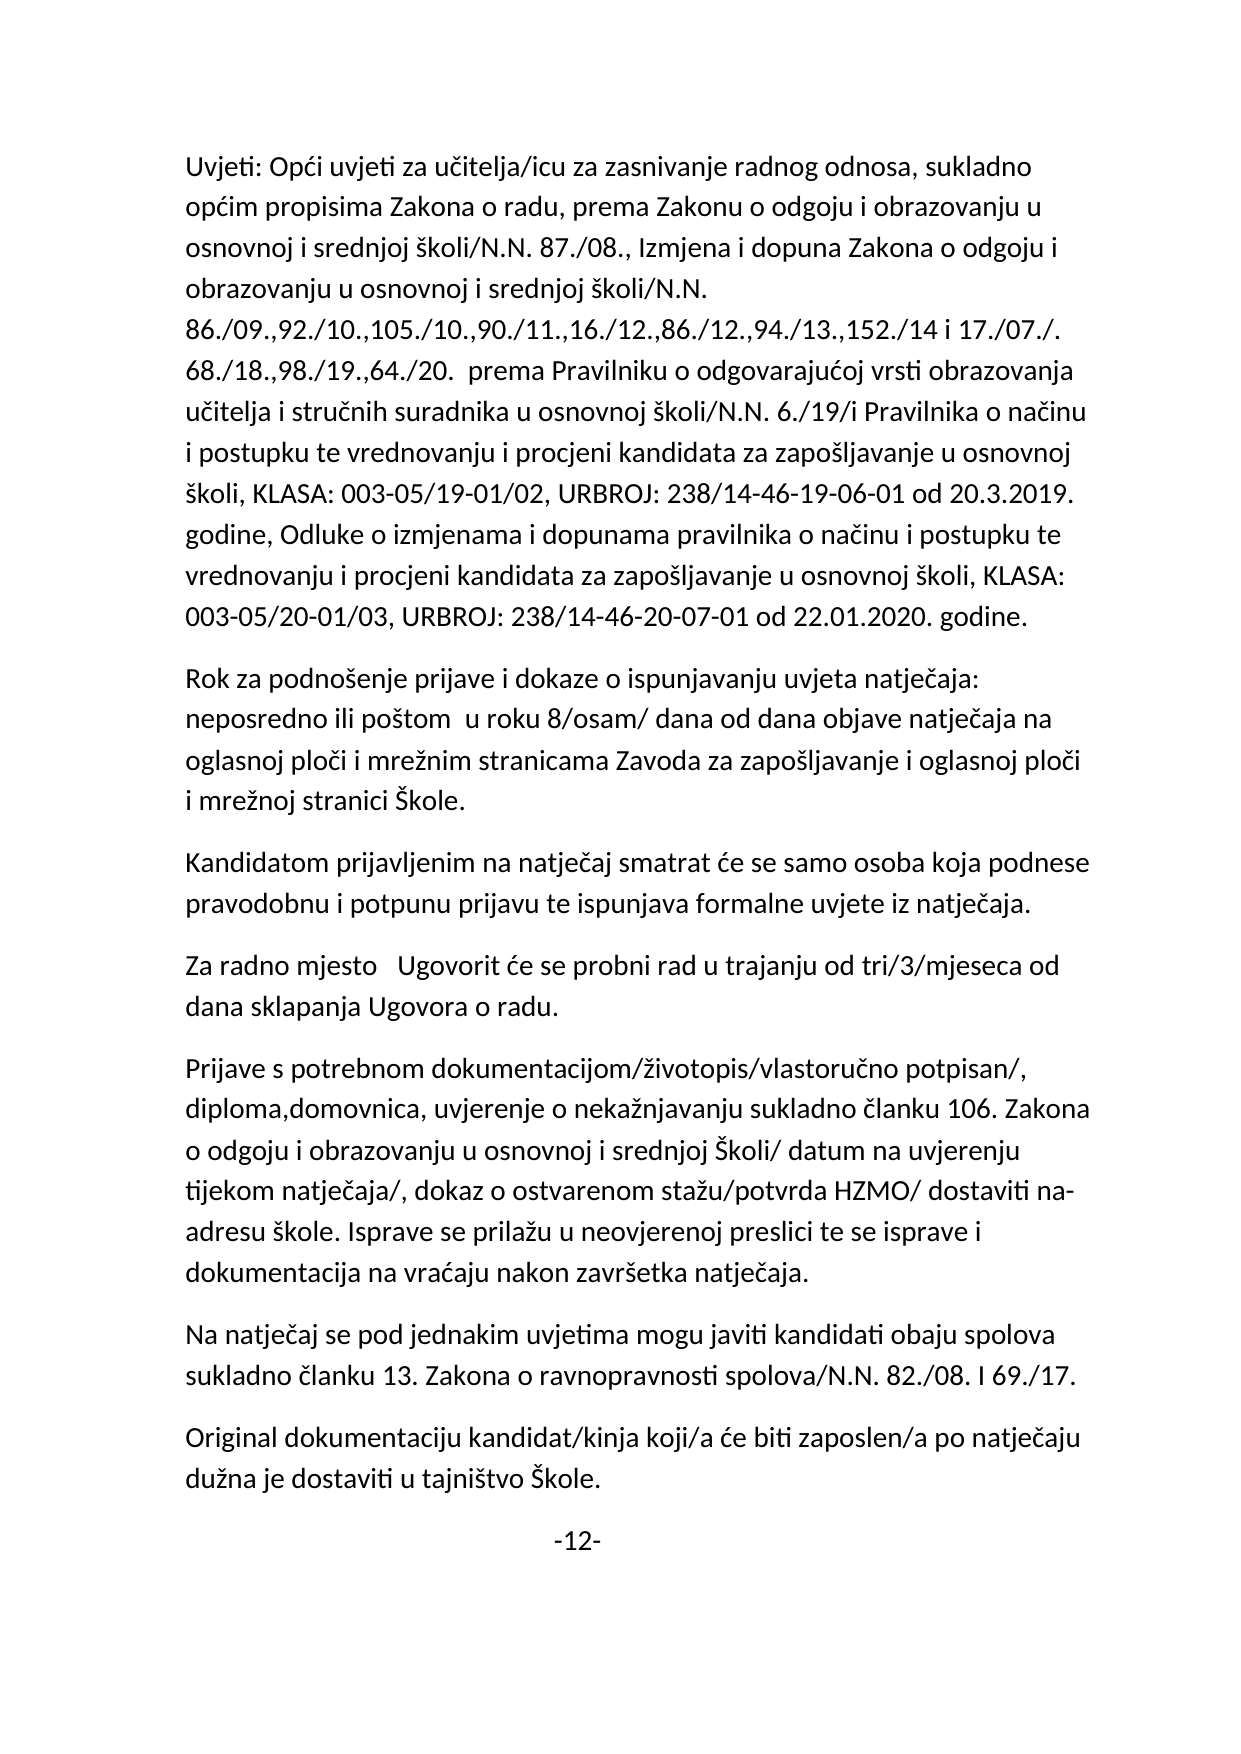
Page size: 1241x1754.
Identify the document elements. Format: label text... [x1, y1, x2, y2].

text Rok za podnošenje prijave i dokaze o ispunjavanju uvjeta natječaja: neposredno ili poštom u roku 8/osam/ dana od dana objave natječaja na oglasnoj ploči i mrežnim stranicama Zavoda za zapošljavanje i oglasnoj ploči i mrežnoj stranici Škole. [185, 660, 1093, 818]
text -12- [185, 1522, 1093, 1557]
text Prijave s potrebnom dokumentacijom/životopis/vlastoručno potpisan/, diploma,domovnica, uvjerenje o nekažnjavanju sukladno članku 106. Zakona o odgoju i obrazovanju u osnovnoj i srednjoj Školi/ datum na uvjerenju tijekom natječaja/, dokaz o ostvarenom stažu/potvrda HZMO/ dostaviti na-adresu škole. Isprave se prilažu u neovjerenoj preslici te se isprave i dokumentacija na vraćaju nakon završetka natječaja. [185, 1050, 1093, 1290]
text Uvjeti: Opći uvjeti za učitelja/icu za zasnivanje radnog odnosa, sukladno općim propisima Zakona o radu, prema Zakonu o odgoju i obrazovanju u osnovnoj i srednjoj školi/N.N. 87./08., Izmjena i dopuna Zakona o odgoju i obrazovanju u osnovnoj i srednjoj školi/N.N. 86./09.,92./10.,105./10.,90./11.,16./12.,86./12.,94./13.,152./14 i 17./07./. 68./18.,98./19.,64./20. prema Pravilniku o odgovarajućoj vrsti obrazovanja učitelja i stručnih suradnika u osnovnoj školi/N.N. 6./19/i Pravilnika o načinu i postupku te vrednovanju i procjeni kandidata za zapošljavanje u osnovnoj školi, KLASA: 003-05/19-01/02, URBROJ: 238/14-46-19-06-01 od 20.3.2019. godine, Odluke o izmjenama i dopunama pravilnika o načinu i postupku te vrednovanju i procjeni kandidata za zapošljavanje u osnovnoj školi, KLASA: 003-05/20-01/03, URBROJ: 238/14-46-20-07-01 od 22.01.2020. godine. [185, 148, 1093, 633]
text Kandidatom prijavljenim na natječaj smatrat će se samo osoba koja podnese pravodobnu i potpunu prijavu te ispunjava formalne uvjete iz natječaja. [185, 844, 1093, 921]
text Za radno mjesto Ugovorit će se probni rad u trajanju od tri/3/mjeseca od dana sklapanja Ugovora o radu. [185, 947, 1093, 1023]
text Na natječaj se pod jednakim uvjetima mogu javiti kandidati obaju spolova sukladno članku 13. Zakona o ravnopravnosti spolova/N.N. 82./08. I 69./17. [185, 1316, 1093, 1393]
text Original dokumentaciju kandidat/kinja koji/a će biti zaposlen/a po natječaju dužna je dostaviti u tajništvo Škole. [185, 1419, 1093, 1495]
